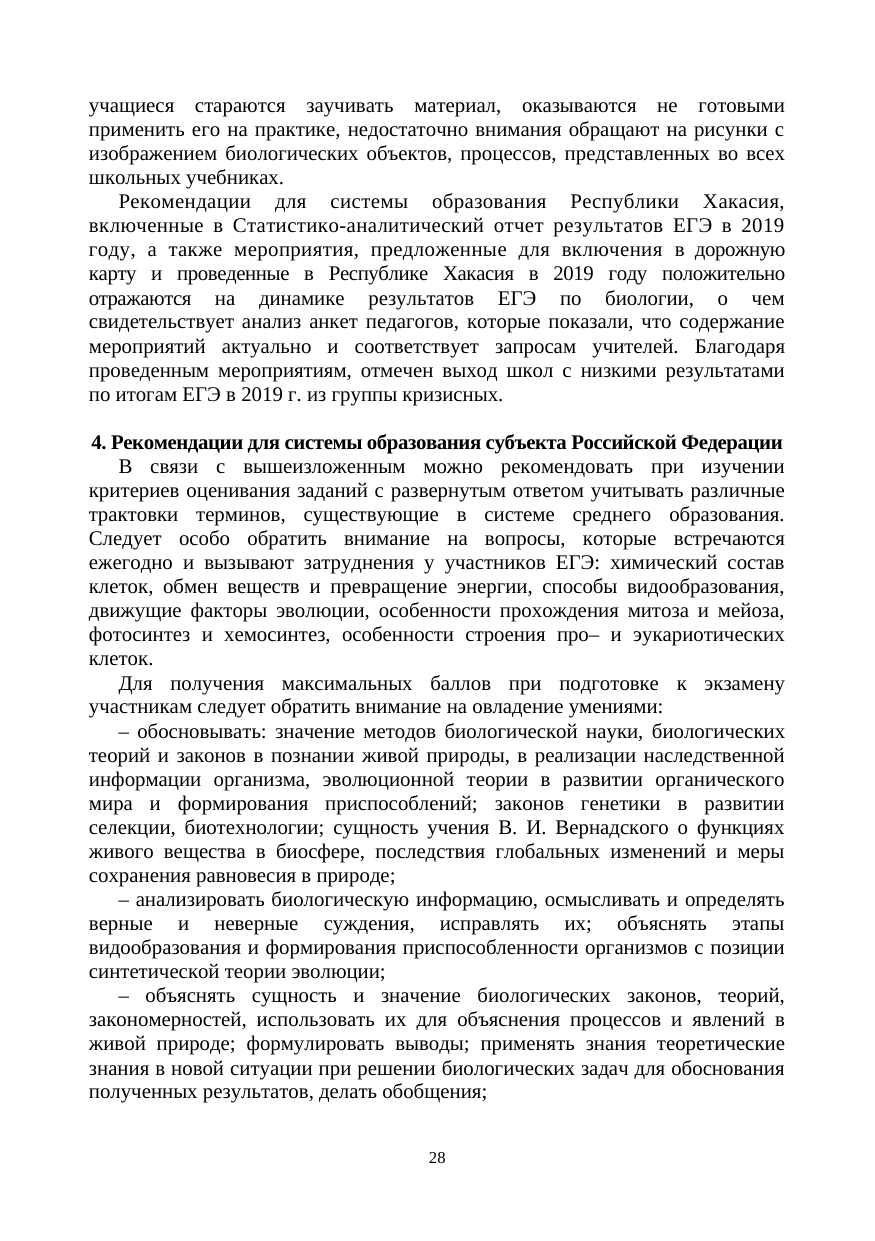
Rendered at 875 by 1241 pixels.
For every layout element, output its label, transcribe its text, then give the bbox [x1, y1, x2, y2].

text Рекомендации для системы образования Республики Хакасия, включенные в Статистико-аналитический отчет результатов ЕГЭ в 2019 году, а также мероприятия, предложенные для включения в дорожную карту и проведенные в Республике Хакасия в 2019 году положительно отражаются на динамике результатов ЕГЭ по биологии, о чем свидетельствует анализ анкет педагогов, которые показали, что содержание мероприятий актуально и соответствует запросам учителей. Благодаря проведенным мероприятиям, отмечен выход школ с низкими результатами по итогам ЕГЭ в 2019 г. из группы кризисных. [89, 189, 785, 406]
text В связи с вышеизложенным можно рекомендовать при изучении критериев оценивания заданий с развернутым ответом учитывать различные трактовки терминов, существующие в системе среднего образования. Следует особо обратить внимание на вопросы, которые встречаются ежегодно и вызывают затруднения у участников ЕГЭ: химический состав клеток, обмен веществ и превращение энергии, способы видообразования, движущие факторы эволюции, особенности прохождения митоза и мейоза, фотосинтез и хемосинтез, особенности строения про– и эукариотических клеток. [89, 454, 785, 670]
subtitle 4. Рекомендации для системы образования субъекта Российской Федерации [89, 430, 785, 454]
text Для получения максимальных баллов при подготовке к экзамену участникам следует обратить внимание на овладение умениями: [89, 670, 785, 718]
text – анализировать биологическую информацию, осмысливать и определять верные и неверные суждения, исправлять их; объяснять этапы видообразования и формирования приспособленности организмов с позиции синтетической теории эволюции; [89, 887, 785, 983]
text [89, 93, 785, 189]
text – объяснять сущность и значение биологических законов, теорий, закономерностей, использовать их для объяснения процессов и явлений в живой природе; формулировать выводы; применять знания теоретические знания в новой ситуации при решении биологических задач для обоснования полученных результатов, делать обобщения; [89, 983, 785, 1103]
text – обосновывать: значение методов биологической науки, биологических теорий и законов в познании живой природы, в реализации наследственной информации организма, эволюционной теории в развитии органического мира и формирования приспособлений; законов генетики в развитии селекции, биотехнологии; сущность учения В. И. Вернадского о функциях живого вещества в биосфере, последствия глобальных изменений и меры сохранения равновесия в природе; [89, 718, 785, 887]
